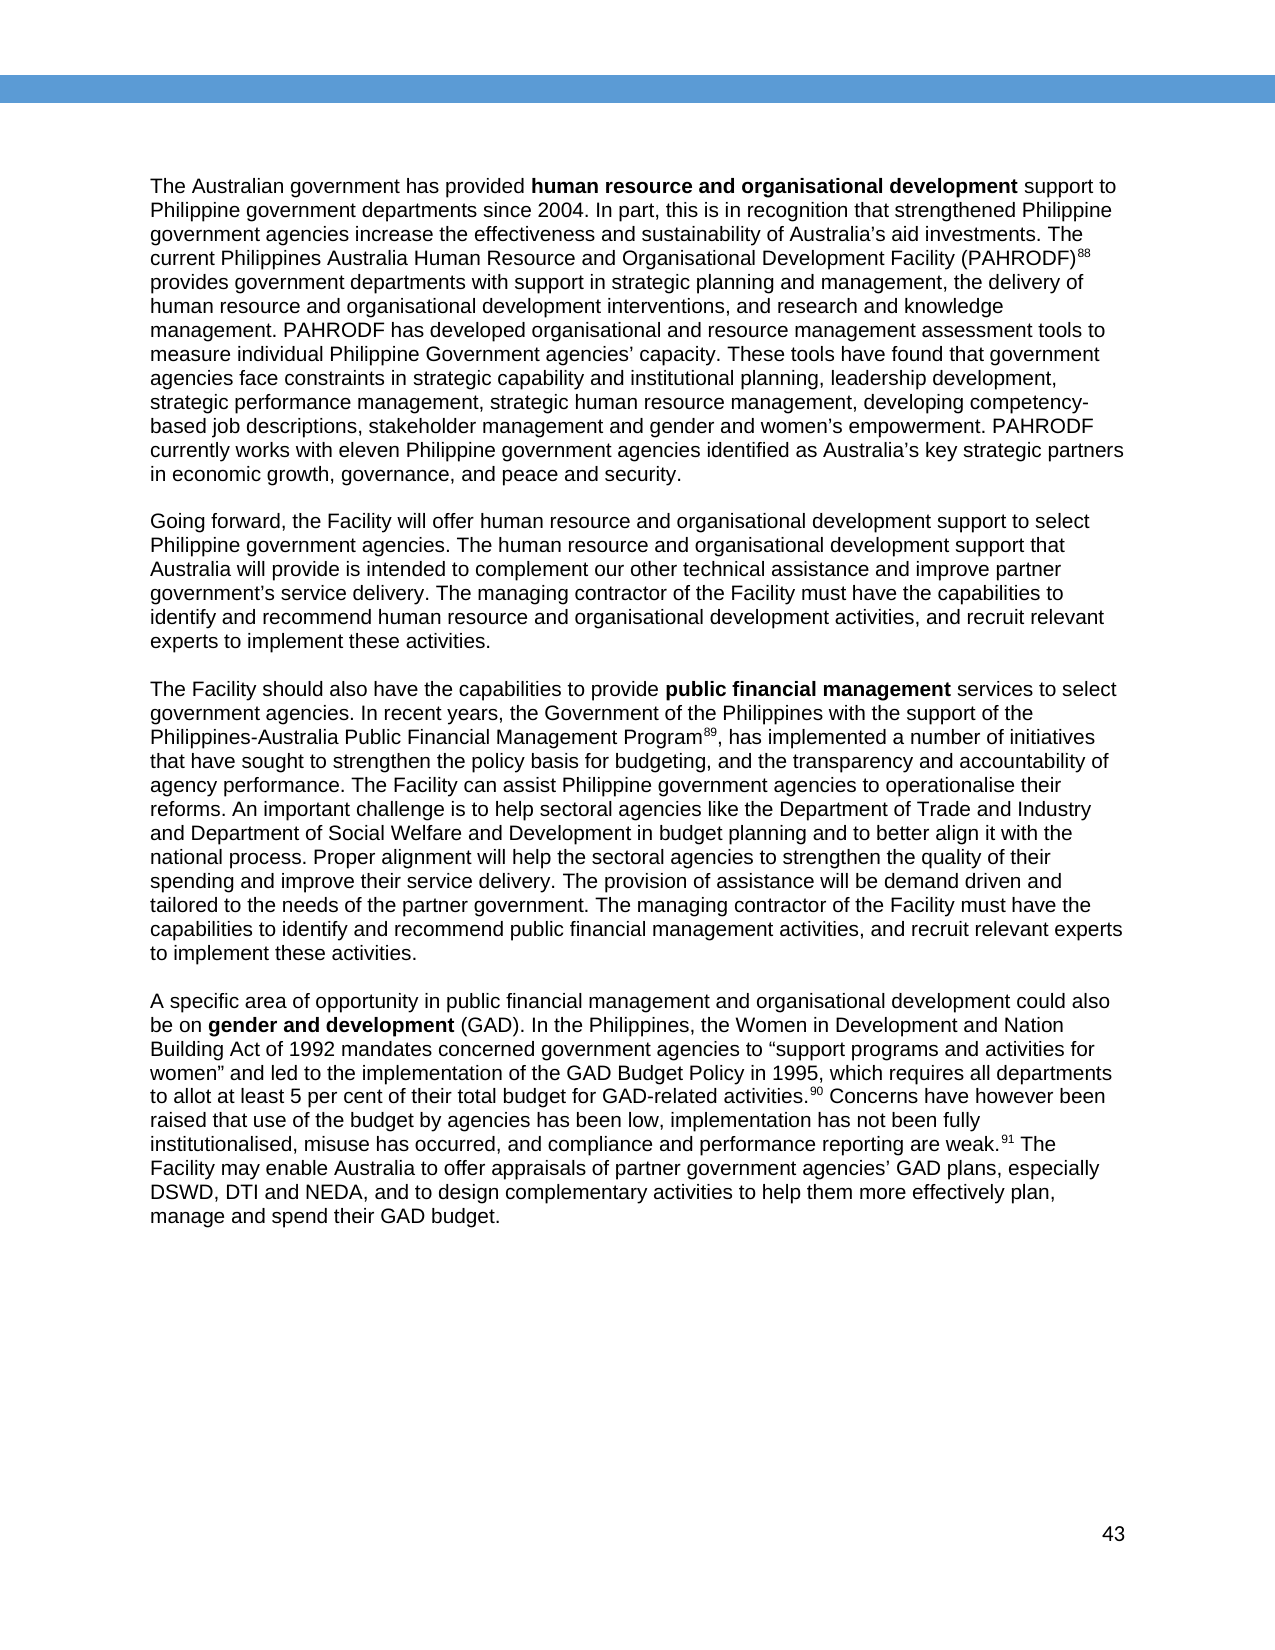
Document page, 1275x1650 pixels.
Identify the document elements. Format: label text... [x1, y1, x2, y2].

text The Australian government has provided human resource and organisational development support to Philippine government departments since 2004. In part, this is in recognition that strengthened Philippine government agencies increase the effectiveness and sustainability of Australia’s aid investments. The current Philippines Australia Human Resource and Organisational Development Facility (PAHRODF) provides government departments with support in strategic planning and management, the delivery of human resource and organisational development interventions, and research and knowledge management. PAHRODF has developed organisational and resource management assessment tools to measure individual Philippine Government agencies’ capacity. These tools have found that government agencies face constraints in strategic capability and institutional planning, leadership development, strategic performance management, strategic human resource management, developing competency-based job descriptions, stakeholder management and gender and women’s empowerment. PAHRODF currently works with eleven Philippine government agencies identified as Australia’s key strategic partners in economic growth, governance, and peace and security. [150, 174, 1125, 485]
text A specific area of opportunity in public financial management and organisational development could also be on gender and development (GAD). In the Philippines, the Women in Development and Nation Building Act of 1992 mandates concerned government agencies to “support programs and activities for women” and led to the implementation of the GAD Budget Policy in 1995, which requires all departments to allot at least 5 per cent of their total budget for GAD-related activities. Concerns have however been raised that use of the budget by agencies has been low, implementation has not been fully institutionalised, misuse has occurred, and compliance and performance reporting are weak. The Facility may enable Australia to offer appraisals of partner government agencies’ GAD plans, especially DSWD, DTI and NEDA, and to design complementary activities to help them more effectively plan, manage and spend their GAD budget. [150, 988, 1125, 1228]
text Going forward, the Facility will offer human resource and organisational development support to select Philippine government agencies. The human resource and organisational development support that Australia will provide is intended to complement our other technical assistance and improve partner government’s service delivery. The managing contractor of the Facility must have the capabilities to identify and recommend human resource and organisational development activities, and recruit relevant experts to implement these activities. [150, 509, 1125, 653]
text The Facility should also have the capabilities to provide public financial management services to select government agencies. In recent years, the Government of the Philippines with the support of the Philippines-Australia Public Financial Management Program, has implemented a number of initiatives that have sought to strengthen the policy basis for budgeting, and the transparency and accountability of agency performance. The Facility can assist Philippine government agencies to operationalise their reforms. An important challenge is to help sectoral agencies like the Department of Trade and Industry and Department of Social Welfare and Development in budget planning and to better align it with the national process. Proper alignment will help the sectoral agencies to strengthen the quality of their spending and improve their service delivery. The provision of assistance will be demand driven and tailored to the needs of the partner government. The managing contractor of the Facility must have the capabilities to identify and recommend public financial management activities, and recruit relevant experts to implement these activities. [150, 677, 1125, 964]
